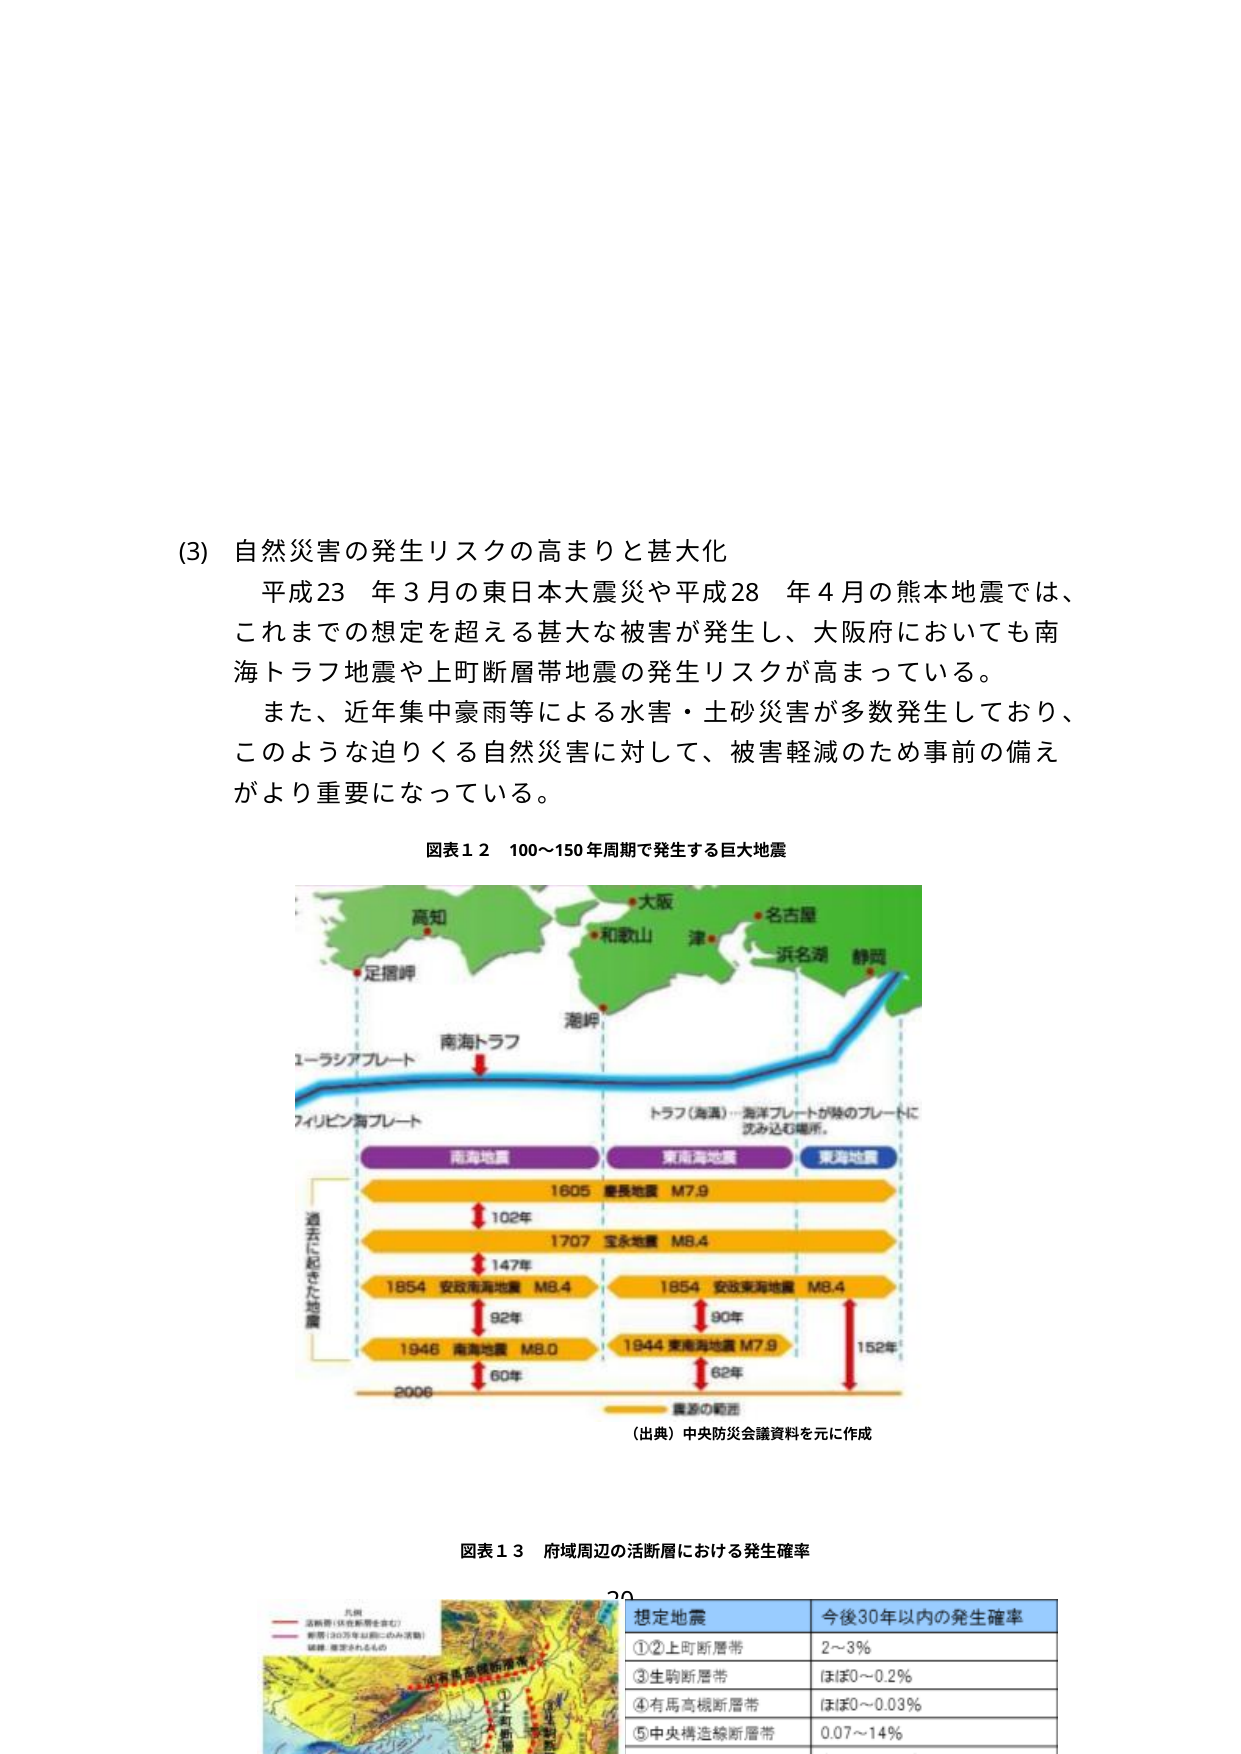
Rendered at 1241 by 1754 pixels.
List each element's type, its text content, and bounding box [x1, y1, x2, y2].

text 平成23年３月の東日本大震災や平成28年４月の熊本地震では、これまでの想定を超える甚大な被害が発生し、大阪府においても南海トラフ地震や上町断層帯地震の発生リスクが高まっている。 [206, 570, 1062, 691]
picture [257, 1599, 1058, 1754]
subtitle (3)自然災害の発生リスクの高まりと甚大化 [178, 530, 1062, 570]
text また、近年集中豪雨等による水害・土砂災害が多数発生しており、このような迫りくる自然災害に対して、被害軽減のため事前の備えがより重要になっている。 [206, 691, 1062, 811]
picture [295, 885, 922, 1422]
